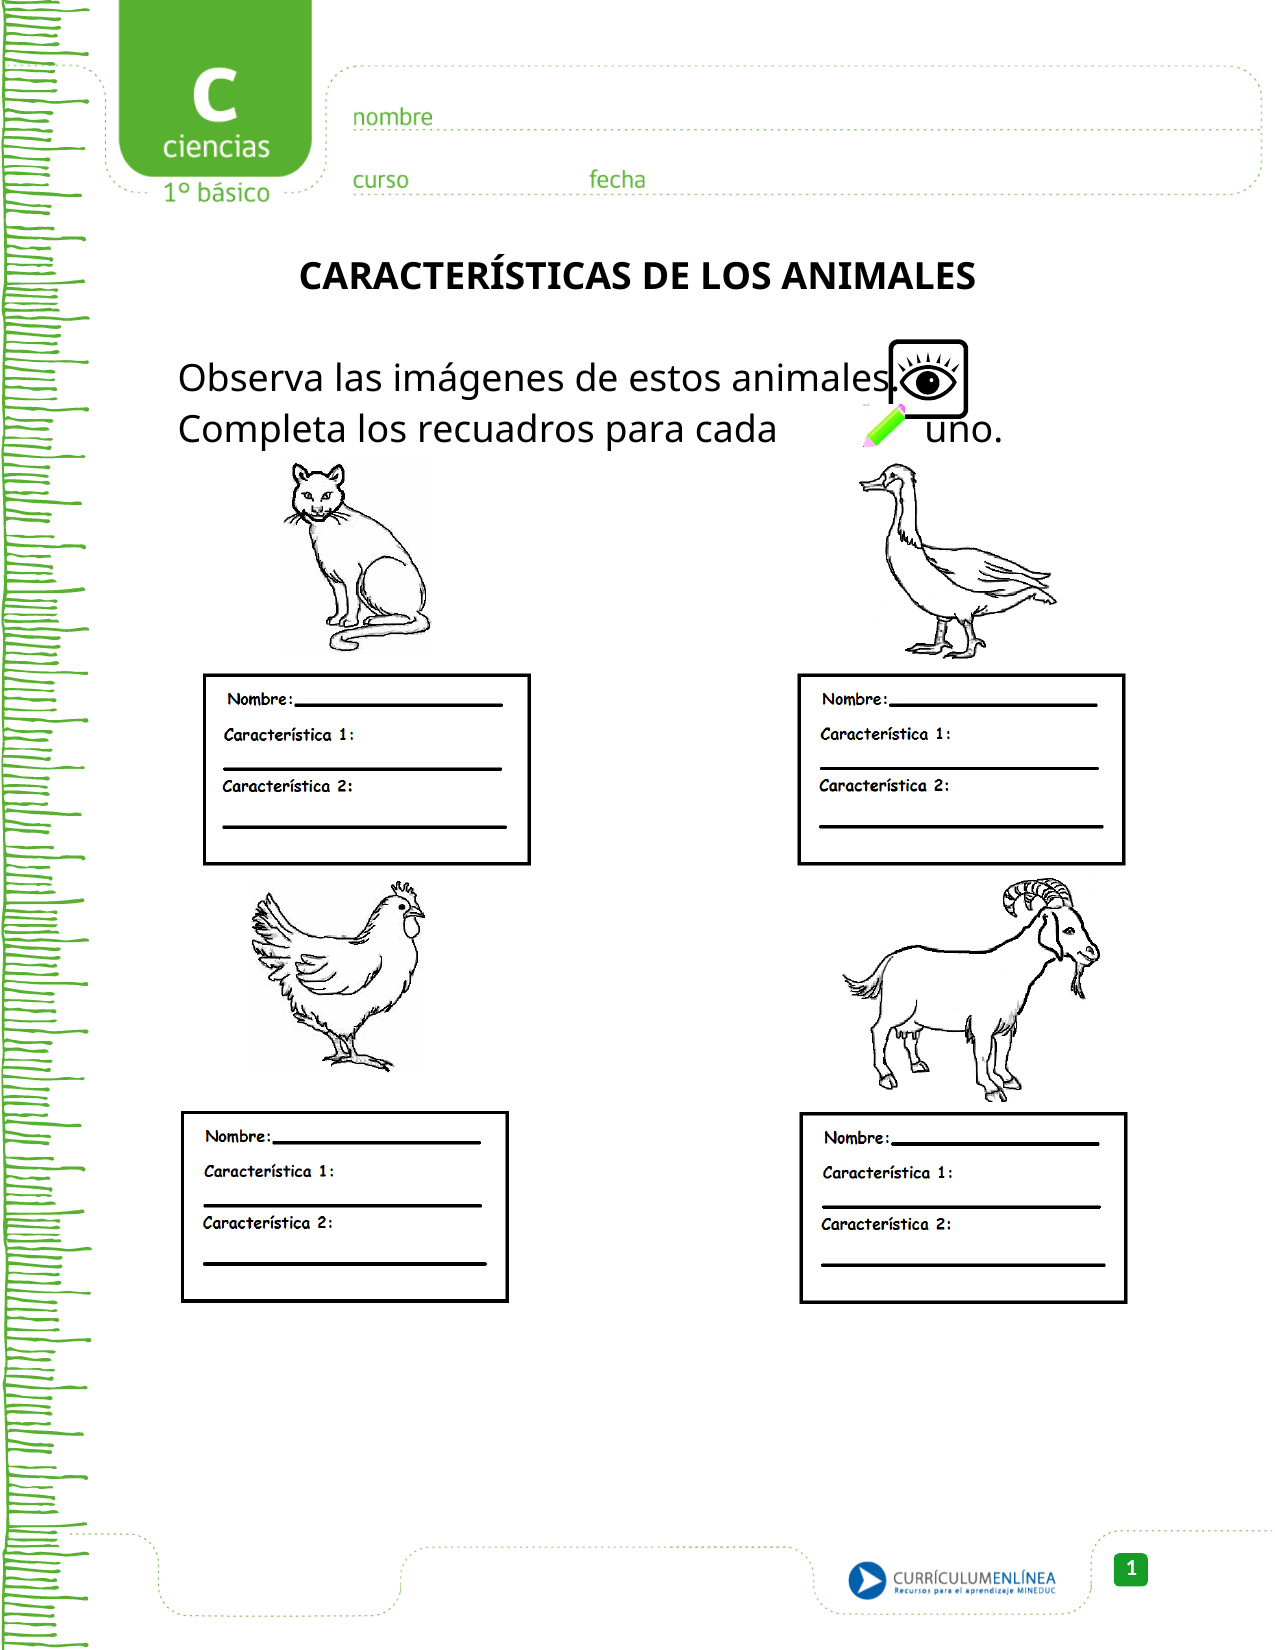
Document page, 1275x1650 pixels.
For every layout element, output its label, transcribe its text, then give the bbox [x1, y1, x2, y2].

picture [0, 0, 1272, 1650]
text Observa las imágenes de estos animales. [177, 352, 1098, 403]
picture [164, 460, 1256, 1351]
picture [861, 404, 905, 445]
text Completa los recuadros para cada uno. [177, 403, 1098, 454]
text características de los ANIMALES [177, 250, 1098, 301]
